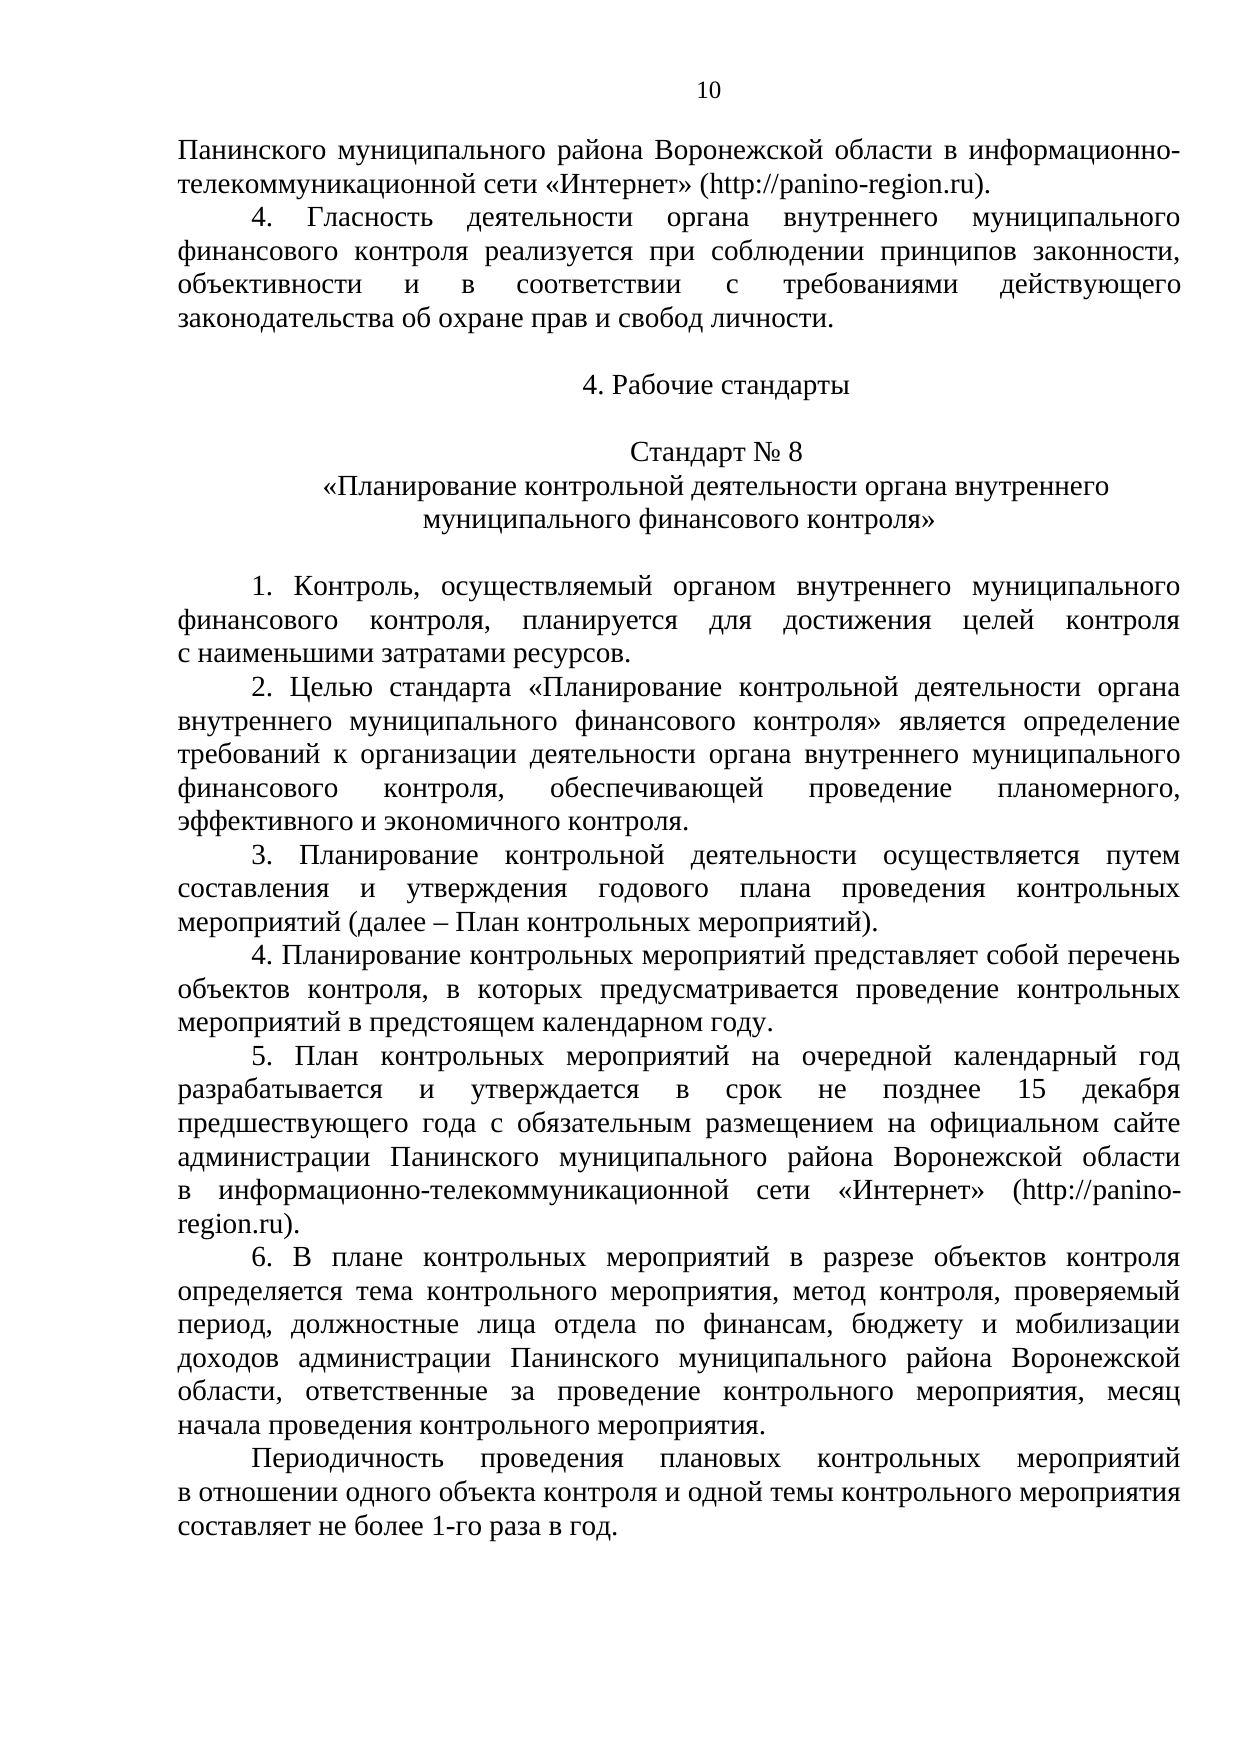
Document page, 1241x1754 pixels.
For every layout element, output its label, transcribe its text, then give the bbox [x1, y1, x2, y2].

text Стандарт № 8 [177, 434, 1181, 468]
text 2. Целью стандарта «Планирование контрольной деятельности органа внутреннего муниципального финансового контроля» является определение требований к организации деятельности органа внутреннего муниципального финансового контроля, обеспечивающей проведение планомерного, эффективного и экономичного контроля. [177, 669, 1181, 837]
text «Планирование контрольной деятельности органа внутреннего муниципального финансового контроля» [177, 468, 1181, 535]
text 4. Рабочие стандарты [177, 367, 1181, 401]
text 4. Гласность деятельности органа внутреннего муниципального финансового контроля реализуется при соблюдении принципов законности, объективности и в соответствии с требованиями действующего законодательства об охране прав и свобод личности. [177, 199, 1181, 334]
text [177, 132, 1181, 199]
text 4. Планирование контрольных мероприятий представляет собой перечень объектов контроля, в которых предусматривается проведение контрольных мероприятий в предстоящем календарном году. [177, 937, 1181, 1038]
text 6. В плане контрольных мероприятий в разрезе объектов контроля определяется тема контрольного мероприятия, метод контроля, проверяемый период, должностные лица отдела по финансам, бюджету и мобилизации доходов администрации Панинского муниципального района Воронежской области, ответственные за проведение контрольного мероприятия, месяц начала проведения контрольного мероприятия. [177, 1239, 1181, 1441]
text 1. Контроль, осуществляемый органом внутреннего муниципального финансового контроля, планируется для достижения целей контроля с наименьшими затратами ресурсов. [177, 568, 1181, 669]
text Периодичность проведения плановых контрольных мероприятий в отношении одного объекта контроля и одной темы контрольного мероприятия составляет не более 1-го раза в год. [177, 1441, 1181, 1541]
text 3. Планирование контрольной деятельности осуществляется путем составления и утверждения годового плана проведения контрольных мероприятий (далее – План контрольных мероприятий). [177, 837, 1181, 937]
text 5. План контрольных мероприятий на очередной календарный год разрабатывается и утверждается в срок не позднее 15 декабря предшествующего года с обязательным размещением на официальном сайте администрации Панинского муниципального района Воронежской области в информационно-телекоммуникационной сети «Интернет» (http://panino-region.ru). [177, 1038, 1181, 1239]
